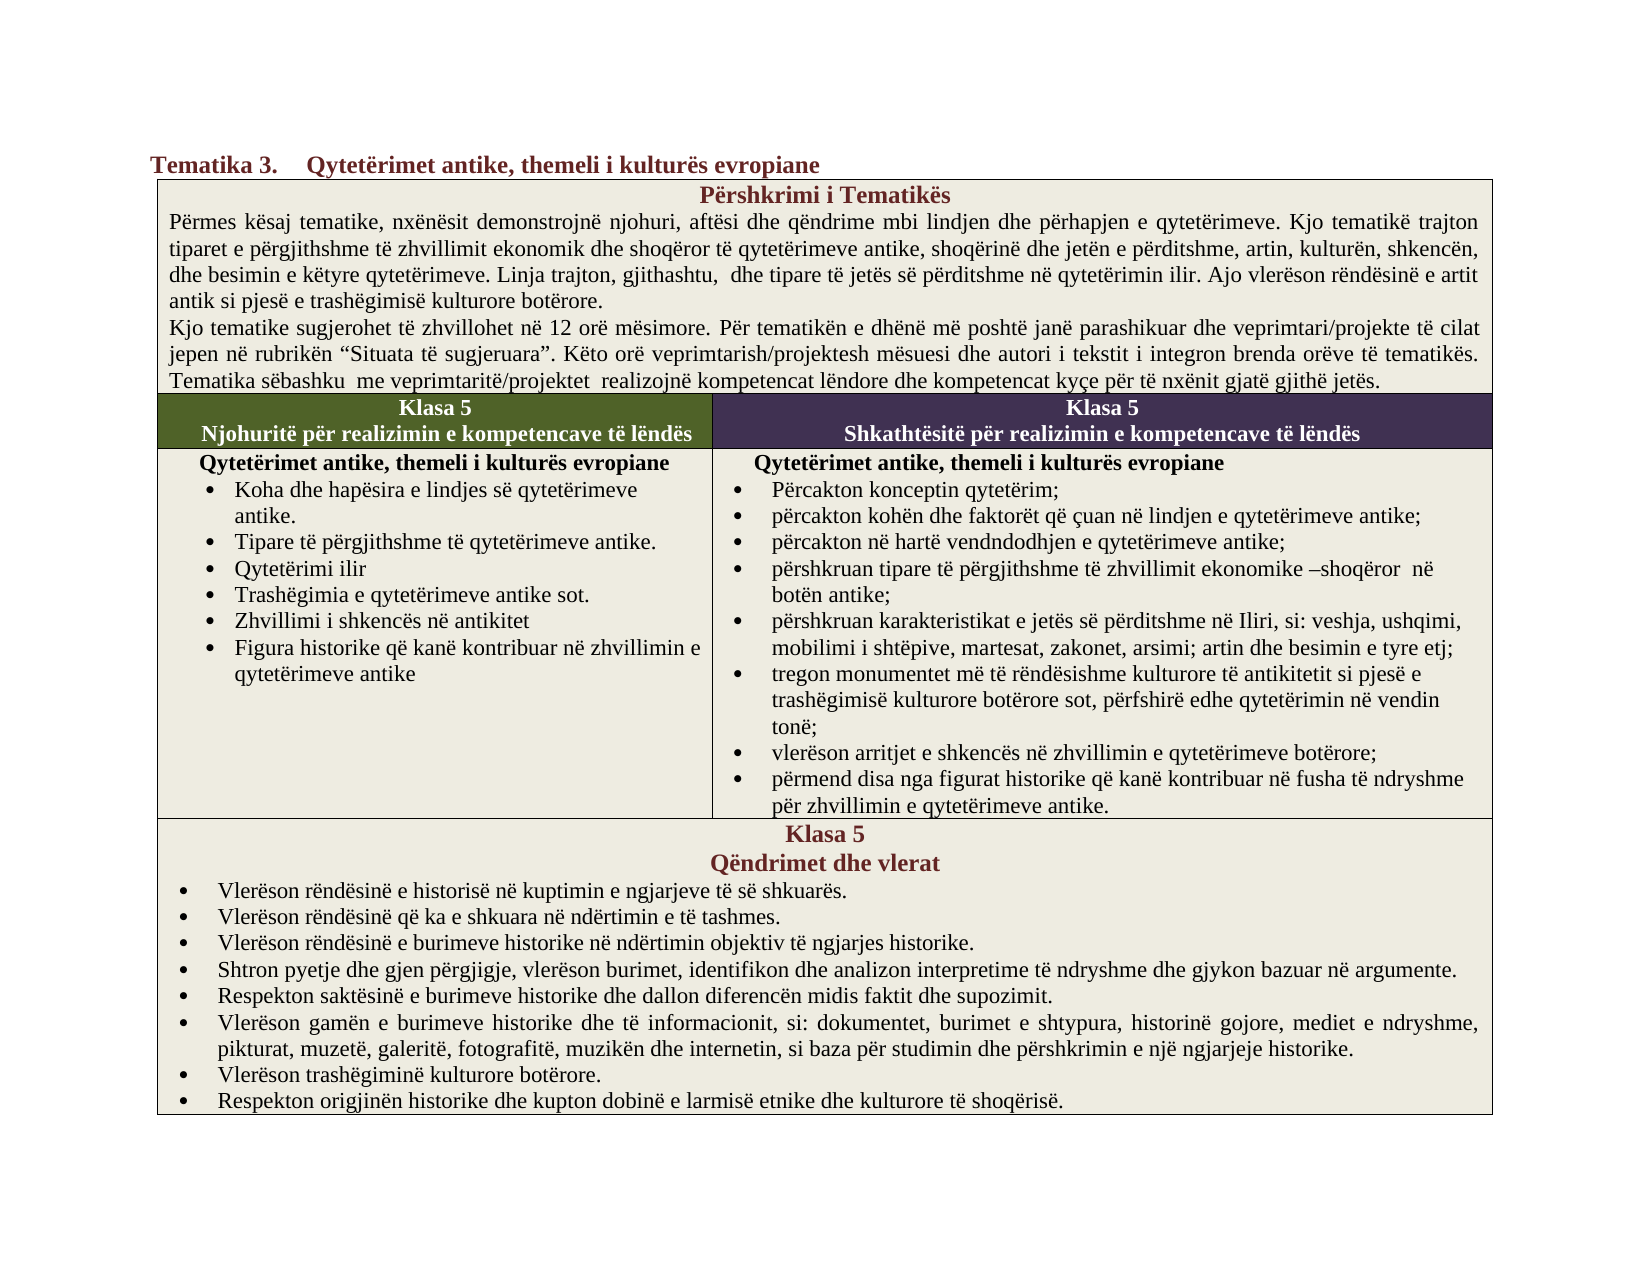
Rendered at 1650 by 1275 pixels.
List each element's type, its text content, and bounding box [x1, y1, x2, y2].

text Tematika 3. Qytetërimet antike, themeli i kulturës evropiane [150, 150, 1500, 179]
table_cell Klasa 5 Njohuritë për realizimin e kompetencave të lëndës [158, 394, 712, 448]
table_cell Qytetërimet antike, themeli i kulturës evropiane Përcakton konceptin qytetërim; përcakton kohën dhe faktorët që çuan në lindjen e qytetërimeve antike; përcakton në hartë vendndodhjen e qytetërimeve antike; përshkruan tipare të përgjithshme të zhvillimit ekonomike –shoqëror në botën antike; përshkruan karakteristikat e jetës së përditshme në Iliri, si: veshja, ushqimi, mobilimi i shtëpive, martesat, zakonet, arsimi; artin dhe besimin e tyre etj; tregon monumentet më të rëndësishme kulturore të antikitetit si pjesë e trashëgimisë kulturore botërore sot, përfshirë edhe qytetërimin në vendin tonë; vlerëson arritjet e shkencës në zhvillimin e qytetërimeve botërore; përmend disa nga figurat historike që kanë kontribuar në fusha të ndryshme për zhvillimin e qytetërimeve antike. [713, 449, 1492, 818]
table_cell Klasa 5 Shkathtësitë për realizimin e kompetencave të lëndës [713, 394, 1492, 448]
table_cell Qytetërimet antike, themeli i kulturës evropiane Koha dhe hapësira e lindjes së qytetërimeve antike. Tipare të përgjithshme të qytetërimeve antike. Qytetërimi ilir Trashëgimia e qytetërimeve antike sot. Zhvillimi i shkencës në antikitet Figura historike që kanë kontribuar në zhvillimin e qytetërimeve antike [158, 449, 712, 818]
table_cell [158, 819, 1492, 1114]
table_header Përshkrimi i Tematikës Përmes kësaj tematike, nxënësit demonstrojnë njohuri, aftësi dhe qëndrime mbi lindjen dhe përhapjen e qytetërimeve. Kjo tematikë trajton tiparet e përgjithshme të zhvillimit ekonomik dhe shoqëror të qytetërimeve antike, shoqërinë dhe jetën e përditshme, artin, kulturën, shkencën, dhe besimin e këtyre qytetërimeve. Linja trajton, gjithashtu, dhe tipare të jetës së përditshme në qytetërimin ilir. Ajo vlerëson rëndësinë e artit antik si pjesë e trashëgimisë kulturore botërore. Kjo tematike sugjerohet të zhvillohet në 12 orë mësimore. Për tematikën e dhënë më poshtë janë parashikuar dhe veprimtari/projekte të cilat jepen në rubrikën “Situata të sugjeruara”. Këto orë veprimtarish/projektesh mësuesi dhe autori i tekstit i integron brenda orëve të tematikës. Tematika sëbashku me veprimtaritë/projektet realizojnë kompetencat lëndore dhe kompetencat kyçe për të nxënit gjatë gjithë jetës. [158, 180, 1492, 393]
